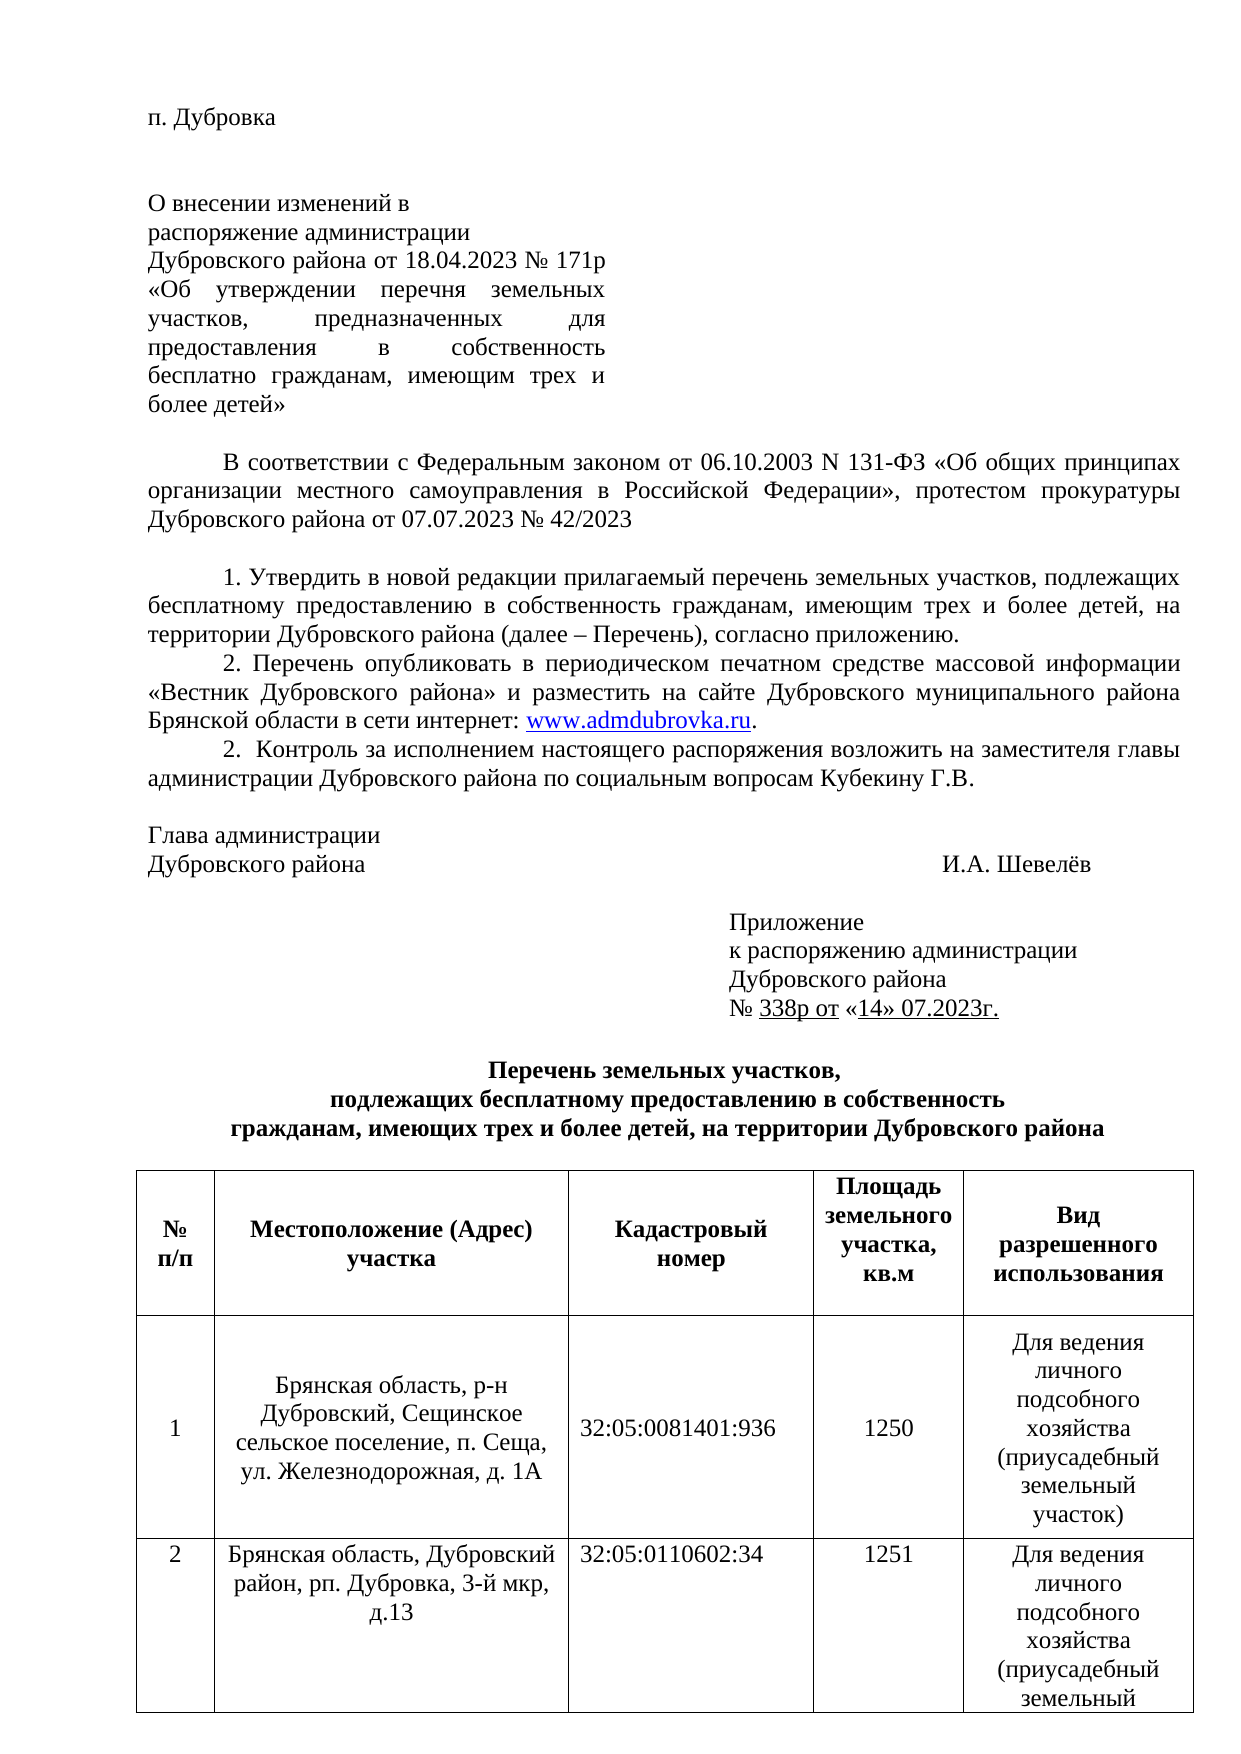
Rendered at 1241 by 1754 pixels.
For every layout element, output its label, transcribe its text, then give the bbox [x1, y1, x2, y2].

text Дубровского района И.А. Шевелёв [148, 849, 1181, 878]
text В соответствии с Федеральным законом от 06.10.2003 N 131-ФЗ «Об общих принципах организации местного самоуправления в Российской Федерации», протестом прокуратуры Дубровского района от 07.07.2023 № 42/2023 [148, 447, 1181, 533]
text Перечень земельных участков, [148, 1055, 1181, 1084]
text п. Дубровка [148, 102, 1181, 131]
text 2. Контроль за исполнением настоящего распоряжения возложить на заместителя главы администрации Дубровского района по социальным вопросам Кубекину Г.В. [148, 734, 1181, 792]
text Приложение [729, 907, 1181, 936]
table_header Местоположение (Адрес) участка [215, 1171, 568, 1315]
table_header Площадь земельного участка, кв.м [814, 1171, 963, 1315]
table_cell Брянская область, р-н Дубровский, Сещинское сельское поселение, п. Сеща, ул. Железнодорожная, д. 1А [215, 1316, 568, 1538]
table_header Вид разрешенного использования [964, 1171, 1193, 1315]
text Дубровского района от 18.04.2023 № 171р «Об утверждении перечня земельных участков, предназначенных для предоставления в собственность бесплатно гражданам, имеющим трех и более детей» [148, 246, 606, 418]
text О внесении изменений в [148, 188, 606, 217]
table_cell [215, 1539, 568, 1712]
table_header № п/п [137, 1171, 214, 1315]
text гражданам, имеющих трех и более детей, на территории Дубровского района [148, 1113, 1181, 1142]
table_cell 1250 [814, 1316, 963, 1538]
text Глава администрации [148, 821, 1181, 849]
text Дубровского района [729, 964, 1181, 993]
text 2. Перечень опубликовать в периодическом печатном средстве массовой информации «Вестник Дубровского района» и разместить на сайте Дубровского муниципального района Брянской области в сети интернет: www.admdubrovka.ru. [148, 648, 1181, 734]
text № 338р от «14» 07.2023г. [729, 993, 1181, 1022]
table_cell 1 [137, 1316, 214, 1538]
text подлежащих бесплатному предоставлению в собственность [148, 1084, 1181, 1113]
text 1. Утвердить в новой редакции прилагаемый перечень земельных участков, подлежащих бесплатному предоставлению в собственность гражданам, имеющим трех и более детей, на территории Дубровского района (далее – Перечень), согласно приложению. [148, 562, 1181, 648]
text к распоряжению администрации [729, 936, 1181, 964]
table_cell 1251 [814, 1539, 963, 1712]
table_cell Для ведения личного подсобного хозяйства (приусадебный земельный участок) [964, 1316, 1193, 1538]
table_cell 32:05:0110602:34 [569, 1539, 813, 1712]
table_cell 32:05:0081401:936 [569, 1316, 813, 1538]
table_cell 2 [137, 1539, 214, 1712]
text распоряжение администрации [148, 217, 606, 246]
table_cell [964, 1539, 1193, 1712]
table_header Кадастровый номер [569, 1171, 813, 1315]
